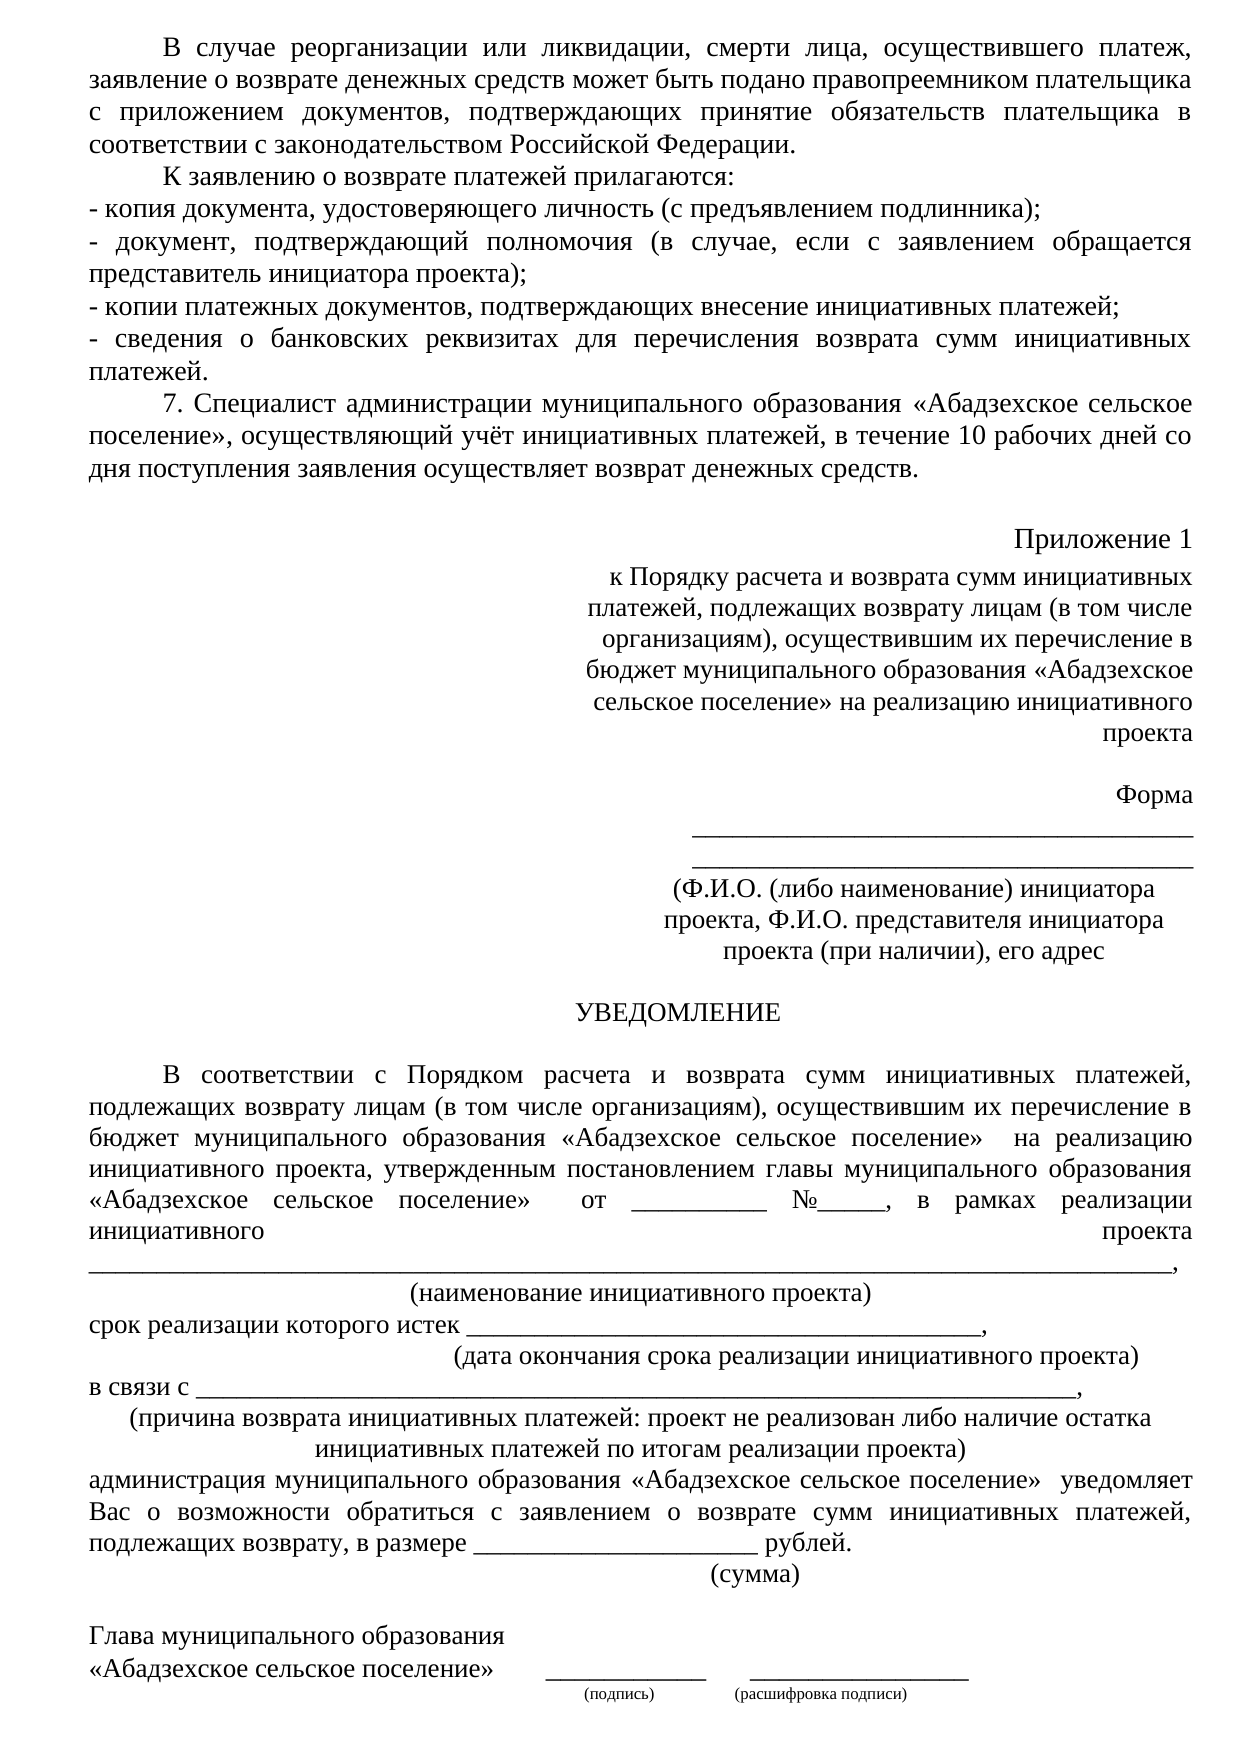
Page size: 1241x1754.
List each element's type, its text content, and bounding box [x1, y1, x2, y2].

text срок реализации которого истек ______________________________________, [88, 1308, 1193, 1339]
text (сумма) [88, 1557, 1193, 1588]
text (причина возврата инициативных платежей: проект не реализован либо наличие остатка инициативных платежей по итогам реализации проекта) [88, 1401, 1193, 1463]
text «Абадзехское сельское поселение» ___________ _______________ [88, 1650, 1193, 1684]
text Форма [576, 778, 1193, 809]
text УВЕДОМЛЕНИЕ [88, 996, 1193, 1027]
text администрация муниципального образования «Абадзехское сельское поселение» уведомляет Вас о возможности обратиться с заявлением о возврате сумм инициативных платежей, подлежащих возврату, в размере _____________________ рублей. [88, 1463, 1193, 1557]
text _____________________________________ [576, 809, 1193, 841]
text 7. Специалист администрации муниципального образования «Абадзехское сельское поселение», осуществляющий учёт инициативных платежей, в течение 10 рабочих дней со дня поступления заявления осуществляет возврат денежных средств. [88, 386, 1193, 483]
text - копии платежных документов, подтверждающих внесение инициативных платежей; [88, 289, 1193, 321]
text (дата окончания срока реализации инициативного проекта) [88, 1339, 1193, 1370]
text в связи с _________________________________________________________________, [88, 1370, 1193, 1401]
text _____________________________________ [576, 841, 1193, 872]
text Приложение 1 [576, 522, 1193, 555]
text (наименование инициативного проекта) [88, 1277, 1193, 1308]
text Глава муниципального образования [88, 1619, 1193, 1650]
text (Ф.И.О. (либо наименование) инициатора проекта, Ф.И.О. представителя инициатора проекта (при наличии), его адрес [635, 872, 1193, 965]
text к Порядку расчета и возврата сумм инициативных платежей, подлежащих возврату лицам (в том числе организациям), осуществившим их перечисление в бюджет муниципального образования «Абадзехское сельское поселение» на реализацию инициативного проекта [576, 560, 1193, 747]
text В случае реорганизации или ликвидации, смерти лица, осуществившего платеж, заявление о возврате денежных средств может быть подано правопреемником плательщика с приложением документов, подтверждающих принятие обязательств плательщика в соответствии с законодательством Российской Федерации. [88, 29, 1193, 159]
text - документ, подтверждающий полномочия (в случае, если с заявлением обращается представитель инициатора проекта); [88, 224, 1193, 289]
text - сведения о банковских реквизитах для перечисления возврата сумм инициативных платежей. [88, 321, 1193, 386]
text (подпись) (расшифровка подписи) [88, 1684, 1193, 1717]
text - копия документа, удостоверяющего личность (с предъявлением подлинника); [88, 192, 1193, 224]
text К заявлению о возврате платежей прилагаются: [88, 159, 1193, 192]
text В соответствии с Порядком расчета и возврата сумм инициативных платежей, подлежащих возврату лицам (в том числе организациям), осуществившим их перечисление в бюджет муниципального образования «Абадзехское сельское поселение» на реализацию инициативного проекта, утвержденным постановлением главы муниципального образования «Абадзехское сельское поселение» от __________ №_____, в рамках реализации инициативного проекта ________________________________________________________________________________, [88, 1058, 1193, 1277]
